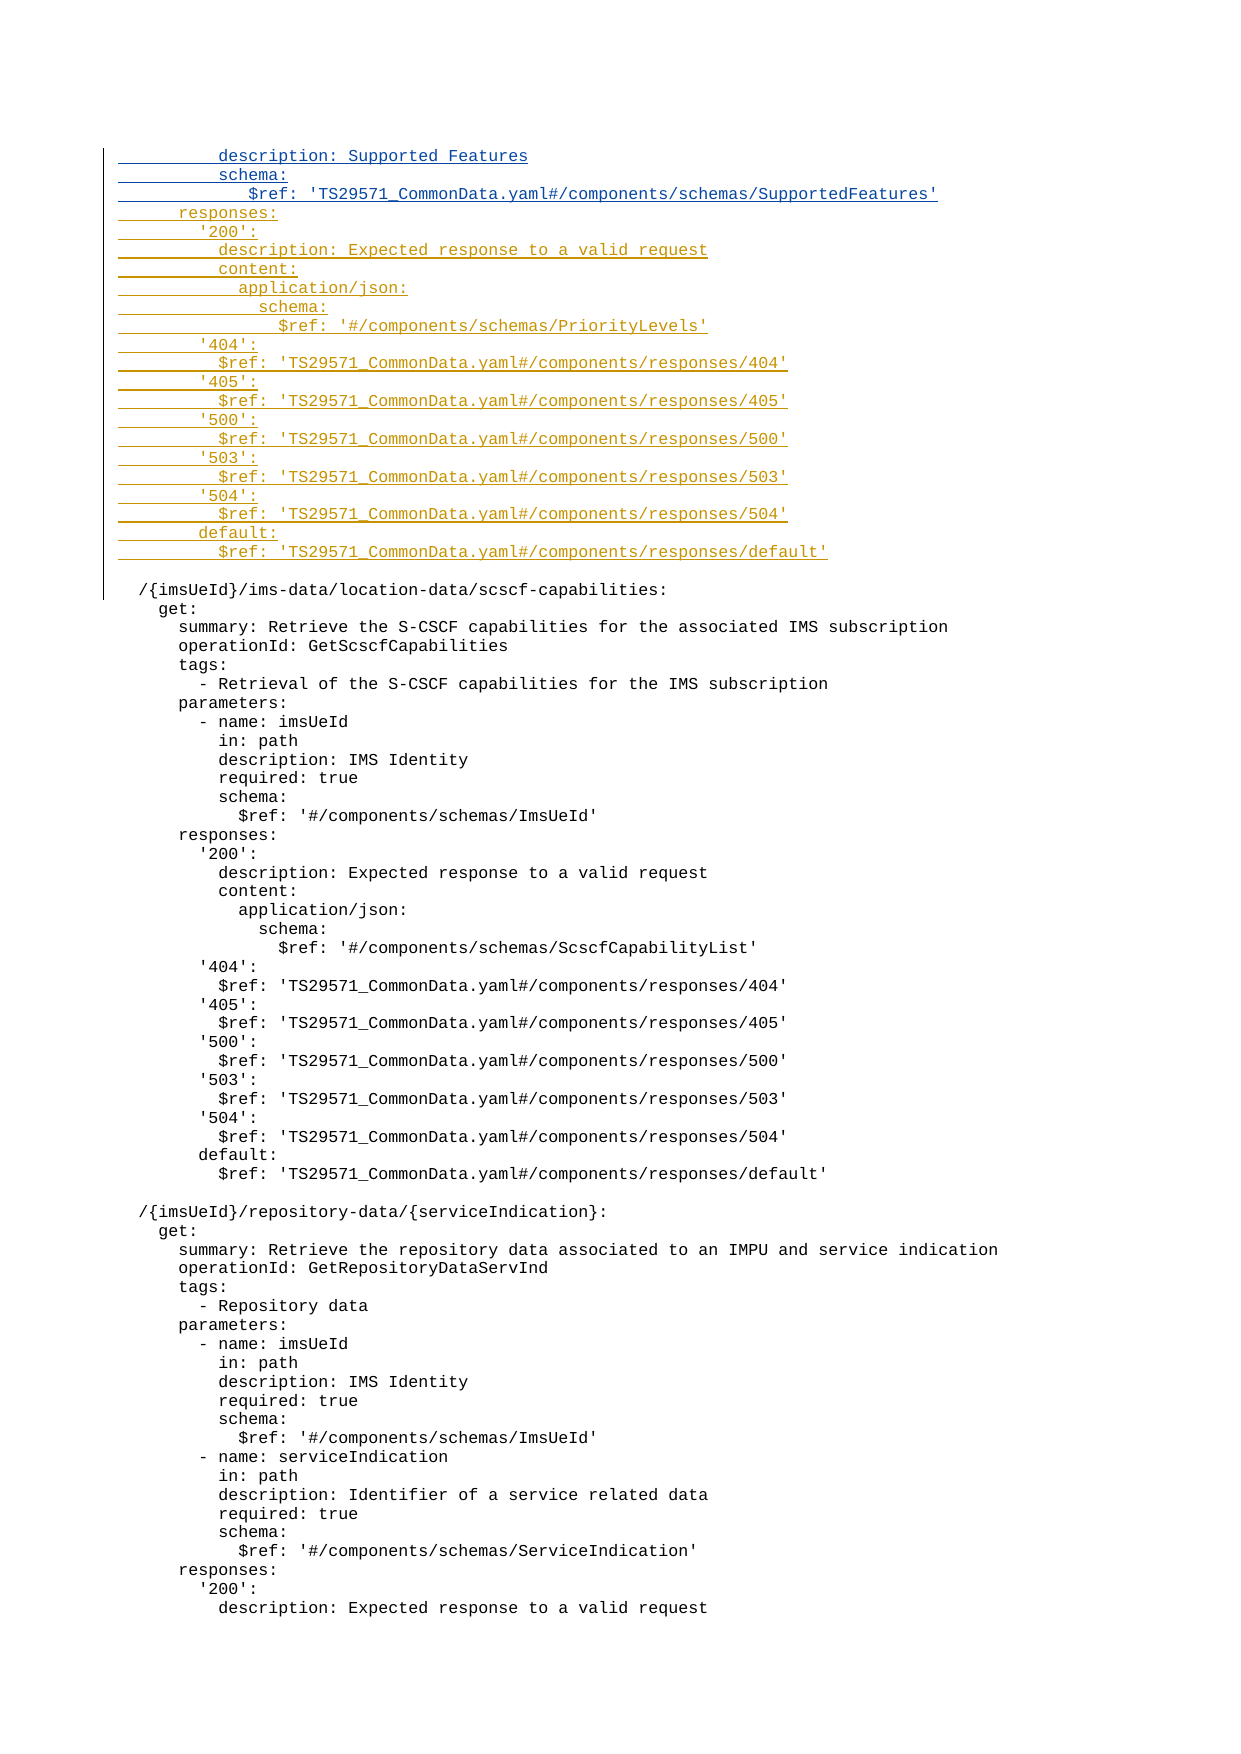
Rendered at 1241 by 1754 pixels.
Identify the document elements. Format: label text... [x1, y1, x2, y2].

text '200': [118, 845, 1122, 864]
text '405': [118, 996, 1122, 1015]
text $ref: '#/components/schemas/ScscfCapabilityList' [118, 939, 1122, 958]
text $ref: 'TS29571_CommonData.yaml#/components/responses/500' [118, 1053, 1122, 1072]
text operationId: GetScscfCapabilities [118, 638, 1122, 657]
text '404': [118, 958, 1122, 977]
text required: true [118, 1392, 1122, 1411]
text $ref: '#/components/schemas/ServiceIndication' [118, 1543, 1122, 1562]
text description: Identifier of a service related data [118, 1486, 1122, 1505]
text parameters: [118, 694, 1122, 713]
text required: true [118, 1505, 1122, 1524]
text schema: [118, 1411, 1122, 1430]
text description: IMS Identity [118, 751, 1122, 770]
text $ref: '#/components/schemas/ImsUeId' [118, 808, 1122, 826]
text - Repository data [118, 1298, 1122, 1317]
text summary: Retrieve the S-CSCF capabilities for the associated IMS subscription [118, 619, 1122, 638]
text - name: imsUeId [118, 1336, 1122, 1354]
text $ref: 'TS29571_CommonData.yaml#/components/responses/405' [118, 1015, 1122, 1034]
text application/json: [118, 902, 1122, 921]
text '200': [118, 1581, 1122, 1599]
text '500': [118, 1034, 1122, 1053]
text - name: serviceIndication [118, 1449, 1122, 1467]
text - name: imsUeId [118, 713, 1122, 732]
text responses: [118, 1562, 1122, 1581]
text $ref: 'TS29571_CommonData.yaml#/components/responses/504' [118, 1128, 1122, 1147]
text schema: [118, 1524, 1122, 1543]
text schema: [118, 921, 1122, 939]
text parameters: [118, 1317, 1122, 1336]
text $ref: 'TS29571_CommonData.yaml#/components/responses/404' [118, 977, 1122, 996]
text default: [118, 1147, 1122, 1166]
text '504': [118, 1109, 1122, 1128]
text responses: [118, 826, 1122, 845]
text in: path [118, 1354, 1122, 1373]
text - Retrieval of the S-CSCF capabilities for the IMS subscription [118, 676, 1122, 694]
text /{imsUeId}/ims-data/location-data/scscf-capabilities: [118, 581, 1122, 600]
text description: Expected response to a valid request [118, 1599, 1122, 1618]
text tags: [118, 657, 1122, 676]
text required: true [118, 770, 1122, 789]
text $ref: 'TS29571_CommonData.yaml#/components/responses/default' [118, 1166, 1122, 1185]
text in: path [118, 732, 1122, 751]
text '503': [118, 1072, 1122, 1090]
text operationId: GetRepositoryDataServInd [118, 1260, 1122, 1279]
text schema: [118, 789, 1122, 808]
text /{imsUeId}/repository-data/{serviceIndication}: [118, 1203, 1122, 1222]
text $ref: 'TS29571_CommonData.yaml#/components/responses/503' [118, 1090, 1122, 1109]
text $ref: '#/components/schemas/ImsUeId' [118, 1430, 1122, 1449]
text in: path [118, 1467, 1122, 1486]
text description: IMS Identity [118, 1373, 1122, 1392]
text get: [118, 600, 1122, 619]
text content: [118, 883, 1122, 902]
text description: Expected response to a valid request [118, 864, 1122, 883]
text get: [118, 1222, 1122, 1241]
text tags: [118, 1279, 1122, 1298]
text summary: Retrieve the repository data associated to an IMPU and service indication [118, 1241, 1122, 1260]
